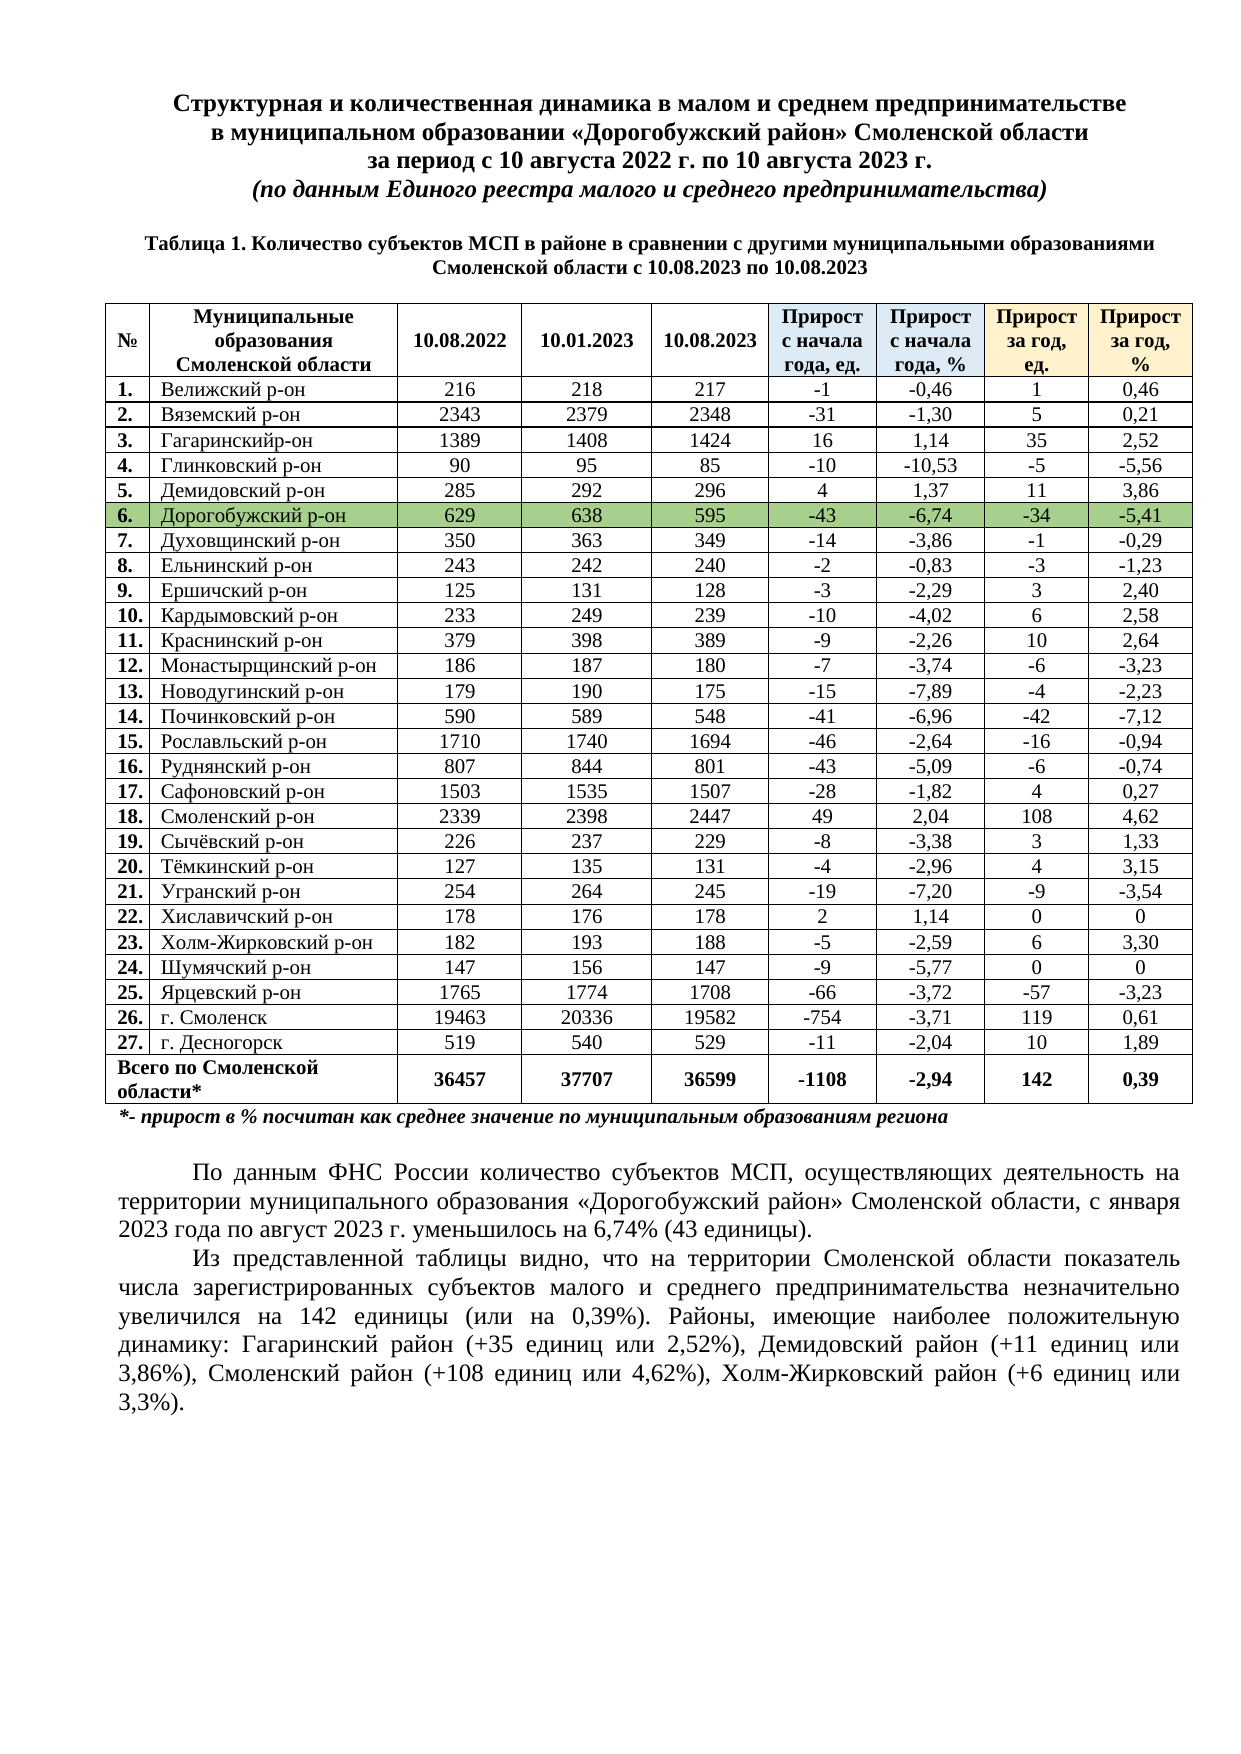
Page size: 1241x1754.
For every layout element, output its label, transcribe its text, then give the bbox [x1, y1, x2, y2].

table_cell -42 [985, 704, 1088, 728]
table_cell 1389 [398, 428, 521, 452]
table_cell 4 [985, 854, 1088, 878]
table_cell 0,46 [1089, 377, 1192, 401]
table_cell 187 [522, 654, 651, 677]
table_cell Краснинский р-он [150, 628, 397, 652]
table_cell 1424 [652, 428, 768, 452]
table_cell Хиславичский р-он [150, 905, 397, 928]
table_cell 179 [398, 679, 521, 703]
table_cell Новодугинский р-он [150, 679, 397, 703]
table_cell 119 [985, 1005, 1088, 1029]
table_cell 178 [398, 905, 521, 928]
table_cell 4 [985, 779, 1088, 803]
table_cell Ершичский р-он [150, 578, 397, 602]
table_cell -2,59 [877, 930, 984, 954]
table_cell -14 [769, 528, 876, 552]
table_cell [106, 403, 149, 426]
table_cell [106, 377, 149, 401]
table_cell Монастырщинский р-он [150, 654, 397, 677]
table_cell 1,14 [877, 905, 984, 928]
table_cell 20336 [522, 1005, 651, 1029]
text за период с 10 августа 2022 г. по 10 августа 2023 г. [118, 145, 1181, 174]
table_cell 35 [985, 428, 1088, 452]
table_header Прирост с начала года, ед. [769, 304, 876, 376]
table_cell -2,94 [877, 1055, 984, 1103]
table_cell Сычёвский р-он [150, 829, 397, 853]
table_cell [106, 528, 149, 552]
text (по данным Единого реестра малого и среднего предпринимательства) [118, 174, 1181, 203]
table_cell -5,41 [1089, 503, 1192, 527]
table_cell -7,20 [877, 879, 984, 903]
table_cell 1765 [398, 980, 521, 1004]
table_cell 243 [398, 553, 521, 577]
table_cell 2339 [398, 804, 521, 828]
table_cell г. Десногорск [150, 1030, 397, 1054]
table_cell -754 [769, 1005, 876, 1029]
table_cell 218 [522, 377, 651, 401]
table_cell [106, 478, 149, 502]
table_cell 1,14 [877, 428, 984, 452]
table_cell -6 [985, 754, 1088, 778]
table_cell [106, 905, 149, 928]
table_cell 349 [652, 528, 768, 552]
table_cell 2,52 [1089, 428, 1192, 452]
table_cell 37707 [522, 1055, 651, 1103]
table_cell -10,53 [877, 453, 984, 477]
table_cell -2,26 [877, 628, 984, 652]
table_cell 1535 [522, 779, 651, 803]
table_cell 638 [522, 503, 651, 527]
table_cell 229 [652, 829, 768, 853]
table_cell [106, 704, 149, 728]
table_cell [106, 980, 149, 1004]
table_cell 193 [522, 930, 651, 954]
table_cell Смоленский р-он [150, 804, 397, 828]
table_cell Гагаринскийр-он [150, 428, 397, 452]
table_cell 19463 [398, 1005, 521, 1029]
table_cell -5,09 [877, 754, 984, 778]
table_cell -31 [769, 403, 876, 426]
table_cell Велижский р-он [150, 377, 397, 401]
table_header Прирост за год, % [1089, 304, 1192, 376]
table_cell 1503 [398, 779, 521, 803]
table_cell 389 [652, 628, 768, 652]
table_cell 0 [1089, 905, 1192, 928]
table_cell 10 [985, 628, 1088, 652]
table_cell 6 [985, 930, 1088, 954]
table_cell 11 [985, 478, 1088, 502]
table_cell 0,39 [1089, 1055, 1192, 1103]
table_cell 590 [398, 704, 521, 728]
table_cell -2,64 [877, 729, 984, 753]
table_cell [106, 1005, 149, 1029]
table_cell -16 [985, 729, 1088, 753]
table_cell 156 [522, 955, 651, 979]
text По данным ФНС России количество субъектов МСП, осуществляющих деятельность на территории муниципального образования «Дорогобужский район» Смоленской области, с января 2023 года по август 2023 г. уменьшилось на 6,74% (43 единицы). [118, 1157, 1181, 1243]
table_cell 240 [652, 553, 768, 577]
table_cell 176 [522, 905, 651, 928]
table_cell -0,46 [877, 377, 984, 401]
table_cell 131 [652, 854, 768, 878]
table_cell 548 [652, 704, 768, 728]
table_cell 589 [522, 704, 651, 728]
table_cell 595 [652, 503, 768, 527]
table_cell [106, 729, 149, 753]
table_cell 239 [652, 603, 768, 627]
table_cell [106, 779, 149, 803]
table_cell 2348 [652, 403, 768, 426]
table_cell 3,15 [1089, 854, 1192, 878]
table_cell [106, 930, 149, 954]
table_cell [106, 1030, 149, 1054]
table_cell 2,04 [877, 804, 984, 828]
text Таблица 1. Количество субъектов МСП в районе в сравнении с другими муниципальными образованиями Смоленской области с 10.08.2023 по 10.08.2023 [118, 231, 1181, 279]
table_cell -0,74 [1089, 754, 1192, 778]
table_cell -3,74 [877, 654, 984, 677]
table_cell 292 [522, 478, 651, 502]
table_cell 182 [398, 930, 521, 954]
table_cell Всего по Смоленской области* [106, 1055, 397, 1103]
table_cell 801 [652, 754, 768, 778]
table_cell 0 [1089, 955, 1192, 979]
table_cell -4 [985, 679, 1088, 703]
table_cell -5,56 [1089, 453, 1192, 477]
table_cell 237 [522, 829, 651, 853]
table_cell 1408 [522, 428, 651, 452]
table_cell 264 [522, 879, 651, 903]
table_cell Кардымовский р-он [150, 603, 397, 627]
table_cell 2,58 [1089, 603, 1192, 627]
table_header Прирост за год, ед. [985, 304, 1088, 376]
table_cell 4,62 [1089, 804, 1192, 828]
table_cell -19 [769, 879, 876, 903]
table_cell -5,77 [877, 955, 984, 979]
table_cell 1,33 [1089, 829, 1192, 853]
table_cell 0 [985, 905, 1088, 928]
table_cell -4,02 [877, 603, 984, 627]
table_cell -0,94 [1089, 729, 1192, 753]
table_cell -6,96 [877, 704, 984, 728]
table_cell -1,23 [1089, 553, 1192, 577]
table_cell [106, 654, 149, 677]
table_cell -7,89 [877, 679, 984, 703]
table_cell [106, 854, 149, 878]
table_cell -1108 [769, 1055, 876, 1103]
table_cell 127 [398, 854, 521, 878]
table_cell -5 [985, 453, 1088, 477]
table_cell 147 [398, 955, 521, 979]
table_cell 36599 [652, 1055, 768, 1103]
table_cell 128 [652, 578, 768, 602]
table_cell Руднянский р-он [150, 754, 397, 778]
table_cell 16 [769, 428, 876, 452]
table_cell -9 [769, 955, 876, 979]
table_cell 1694 [652, 729, 768, 753]
table_cell -10 [769, 453, 876, 477]
table_cell -3,54 [1089, 879, 1192, 903]
table_cell 2343 [398, 403, 521, 426]
table_cell [106, 503, 149, 527]
table_cell 3 [985, 829, 1088, 853]
table_cell 4 [769, 478, 876, 502]
table_cell [106, 553, 149, 577]
table_cell 2398 [522, 804, 651, 828]
table_cell 125 [398, 578, 521, 602]
table_cell 0,61 [1089, 1005, 1192, 1029]
table_cell -9 [985, 879, 1088, 903]
table_header 10.08.2023 [652, 304, 768, 376]
table_cell -3,38 [877, 829, 984, 853]
table_cell [106, 603, 149, 627]
table_cell -2,29 [877, 578, 984, 602]
table_cell 540 [522, 1030, 651, 1054]
table_cell 3 [985, 578, 1088, 602]
table_cell -66 [769, 980, 876, 1004]
table_cell -43 [769, 754, 876, 778]
table_cell 186 [398, 654, 521, 677]
table_cell -11 [769, 1030, 876, 1054]
table_cell 147 [652, 955, 768, 979]
table_cell 90 [398, 453, 521, 477]
table_cell Дорогобужский р-он [150, 503, 397, 527]
text в муниципальном образовании «Дорогобужский район» Смоленской области [118, 117, 1181, 145]
table_cell 135 [522, 854, 651, 878]
table_cell 233 [398, 603, 521, 627]
table_cell -57 [985, 980, 1088, 1004]
table_cell 807 [398, 754, 521, 778]
table_cell Рославльский р-он [150, 729, 397, 753]
text Структурная и количественная динамика в малом и среднем предпринимательстве [118, 88, 1181, 117]
table_cell 363 [522, 528, 651, 552]
table_cell 379 [398, 628, 521, 652]
table_header 10.01.2023 [522, 304, 651, 376]
table_cell -15 [769, 679, 876, 703]
table_cell 226 [398, 829, 521, 853]
table_cell 844 [522, 754, 651, 778]
table_cell [106, 453, 149, 477]
table_cell -3,23 [1089, 654, 1192, 677]
table_cell 2379 [522, 403, 651, 426]
table_cell 36457 [398, 1055, 521, 1103]
table_cell [106, 955, 149, 979]
table_cell г. Смоленск [150, 1005, 397, 1029]
table_cell Ельнинский р-он [150, 553, 397, 577]
table_cell 108 [985, 804, 1088, 828]
table_cell 1774 [522, 980, 651, 1004]
table_cell -41 [769, 704, 876, 728]
table_cell 131 [522, 578, 651, 602]
table_header Прирост с начала года, % [877, 304, 984, 376]
table_cell 6 [985, 603, 1088, 627]
table_cell 242 [522, 553, 651, 577]
table_cell 5 [985, 403, 1088, 426]
table_cell 350 [398, 528, 521, 552]
table_cell -0,29 [1089, 528, 1192, 552]
table_cell -3,72 [877, 980, 984, 1004]
table_cell 1710 [398, 729, 521, 753]
table_cell 2,64 [1089, 628, 1192, 652]
table_cell -46 [769, 729, 876, 753]
text *- прирост в % посчитан как среднее значение по муниципальным образованиям региона [118, 1104, 1181, 1128]
table_cell 0,21 [1089, 403, 1192, 426]
table_cell Шумячский р-он [150, 955, 397, 979]
table_cell Угранский р-он [150, 879, 397, 903]
table_cell -1 [985, 528, 1088, 552]
table_cell 188 [652, 930, 768, 954]
table_cell -6 [985, 654, 1088, 677]
table_cell -10 [769, 603, 876, 627]
table_cell 529 [652, 1030, 768, 1054]
table_cell [106, 754, 149, 778]
table_header 10.08.2022 [398, 304, 521, 376]
table_cell 519 [398, 1030, 521, 1054]
table_cell -3 [769, 578, 876, 602]
table_cell -3,23 [1089, 980, 1192, 1004]
table_cell 1,37 [877, 478, 984, 502]
table_cell 249 [522, 603, 651, 627]
table_cell Глинковский р-он [150, 453, 397, 477]
table_cell Холм-Жирковский р-он [150, 930, 397, 954]
text Из представленной таблицы видно, что на территории Смоленской области показатель числа зарегистрированных субъектов малого и среднего предпринимательства незначительно увеличился на 142 единицы (или на 0,39%). Районы, имеющие наиболее положительную динамику: Гагаринский район (+35 единиц или 2,52%), Демидовский район (+11 единиц или 3,86%), Смоленский район (+108 единиц или 4,62%), Холм-Жирковский район (+6 единиц или 3,3%). [118, 1243, 1181, 1416]
table_cell Вяземский р-он [150, 403, 397, 426]
table_header Муниципальные образования Смоленской области [150, 304, 397, 376]
table_cell [106, 804, 149, 828]
table_cell -6,74 [877, 503, 984, 527]
table_cell -0,83 [877, 553, 984, 577]
table_cell -1,82 [877, 779, 984, 803]
table_cell -1,30 [877, 403, 984, 426]
table_header № [106, 304, 149, 376]
table_cell 180 [652, 654, 768, 677]
table_cell -3 [985, 553, 1088, 577]
table_cell 1708 [652, 980, 768, 1004]
table_cell 3,86 [1089, 478, 1192, 502]
table_cell 285 [398, 478, 521, 502]
table_cell 2 [769, 905, 876, 928]
table_cell [106, 428, 149, 452]
table_cell -3,71 [877, 1005, 984, 1029]
table_cell 95 [522, 453, 651, 477]
table_cell 0,27 [1089, 779, 1192, 803]
table_cell 1,89 [1089, 1030, 1192, 1054]
table_cell -8 [769, 829, 876, 853]
table_cell -7,12 [1089, 704, 1192, 728]
table_cell [106, 628, 149, 652]
table_cell 0 [985, 955, 1088, 979]
table_cell 190 [522, 679, 651, 703]
table_cell -2 [769, 553, 876, 577]
table_cell -2,04 [877, 1030, 984, 1054]
table_cell -3,86 [877, 528, 984, 552]
table_cell Духовщинский р-он [150, 528, 397, 552]
table_cell 2,40 [1089, 578, 1192, 602]
table_cell -34 [985, 503, 1088, 527]
table_cell 19582 [652, 1005, 768, 1029]
table_cell Тёмкинский р-он [150, 854, 397, 878]
table_cell [106, 679, 149, 703]
table_cell Ярцевский р-он [150, 980, 397, 1004]
table_cell 254 [398, 879, 521, 903]
table_cell -28 [769, 779, 876, 803]
table_cell Сафоновский р-он [150, 779, 397, 803]
table_cell -43 [769, 503, 876, 527]
table_cell -2,96 [877, 854, 984, 878]
table_cell -5 [769, 930, 876, 954]
table_cell 178 [652, 905, 768, 928]
table_cell 217 [652, 377, 768, 401]
table_cell -2,23 [1089, 679, 1192, 703]
table_cell -9 [769, 628, 876, 652]
table_cell 629 [398, 503, 521, 527]
table_cell 296 [652, 478, 768, 502]
table_cell 1507 [652, 779, 768, 803]
table_cell 245 [652, 879, 768, 903]
table_cell -1 [769, 377, 876, 401]
table_cell [106, 879, 149, 903]
table_cell 10 [985, 1030, 1088, 1054]
table_cell -7 [769, 654, 876, 677]
table_cell 1740 [522, 729, 651, 753]
table_cell -4 [769, 854, 876, 878]
table_cell 216 [398, 377, 521, 401]
table_cell [106, 578, 149, 602]
table_cell 2447 [652, 804, 768, 828]
table_cell 85 [652, 453, 768, 477]
table_cell 3,30 [1089, 930, 1192, 954]
table_cell 398 [522, 628, 651, 652]
table_cell 49 [769, 804, 876, 828]
table_cell 1 [985, 377, 1088, 401]
table_cell Демидовский р-он [150, 478, 397, 502]
table_cell [106, 829, 149, 853]
table_cell Починковский р-он [150, 704, 397, 728]
table_cell 175 [652, 679, 768, 703]
table_cell 142 [985, 1055, 1088, 1103]
